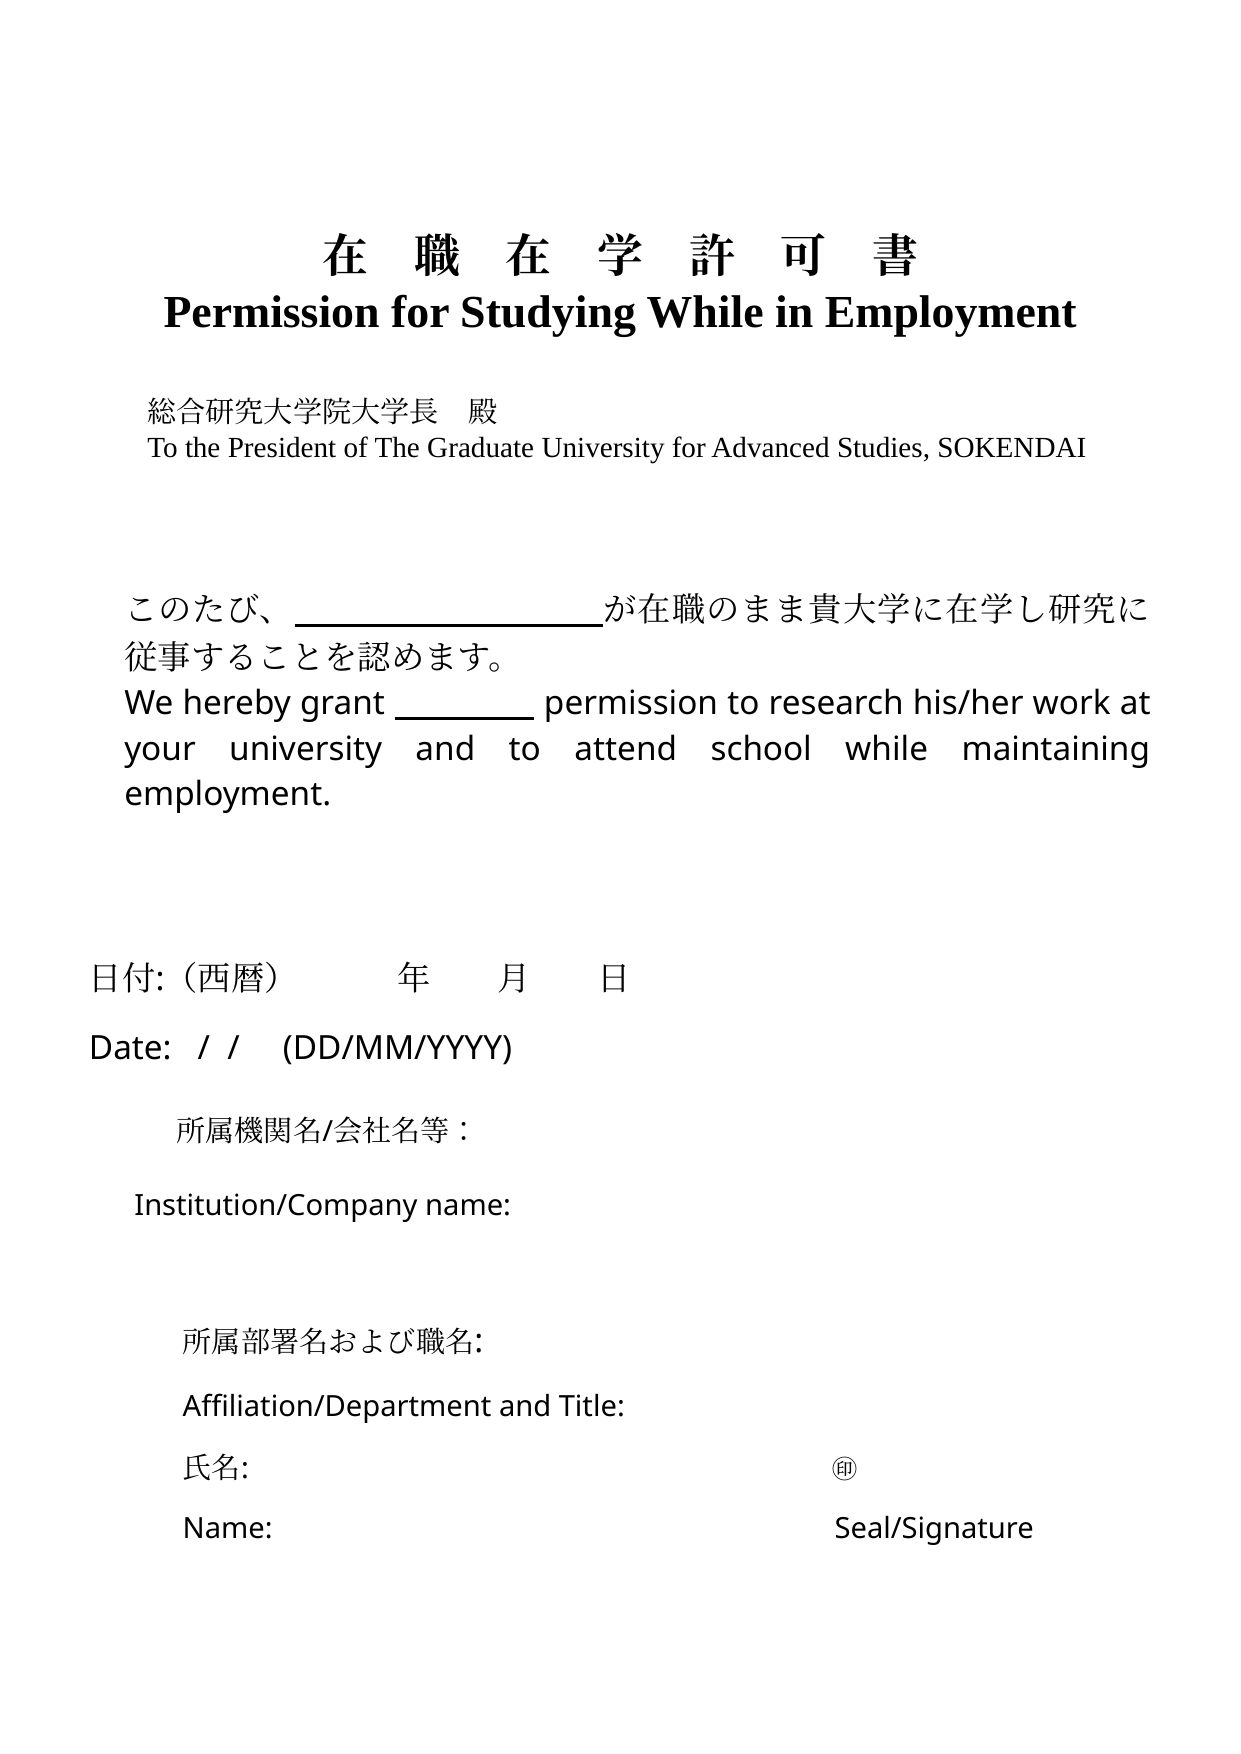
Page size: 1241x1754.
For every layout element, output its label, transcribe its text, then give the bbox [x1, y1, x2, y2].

text Permission for Studying While in Employment [89, 285, 1152, 338]
text 在 職 在 学 許 可 書 [89, 219, 1152, 285]
text Institution/Company name: [89, 1167, 1152, 1242]
text 所属部署名および職名: [182, 1317, 1152, 1362]
text Affiliation/Department and Title: [182, 1385, 1152, 1425]
text Name: Seal/Signature [182, 1508, 1152, 1547]
text このたび、 が在職のまま貴大学に在学し研究に従事することを認めます。 [124, 583, 1152, 679]
text 氏名: ㊞ [182, 1444, 1152, 1487]
text To the President of The Graduate University for Advanced Studies, SOKENDAI [89, 431, 1152, 464]
text 総合研究大学院大学長 殿 [89, 389, 1152, 431]
text We hereby grant permission to research his/her work at your university and to attend school while maintaining employment. [124, 679, 1152, 815]
text Date: / / (DD/MM/YYYY) [89, 1024, 1152, 1069]
text 所属機関名/会社名等： [89, 1092, 1152, 1167]
text 日付:（西暦） 年 月 日 [89, 952, 1152, 1000]
